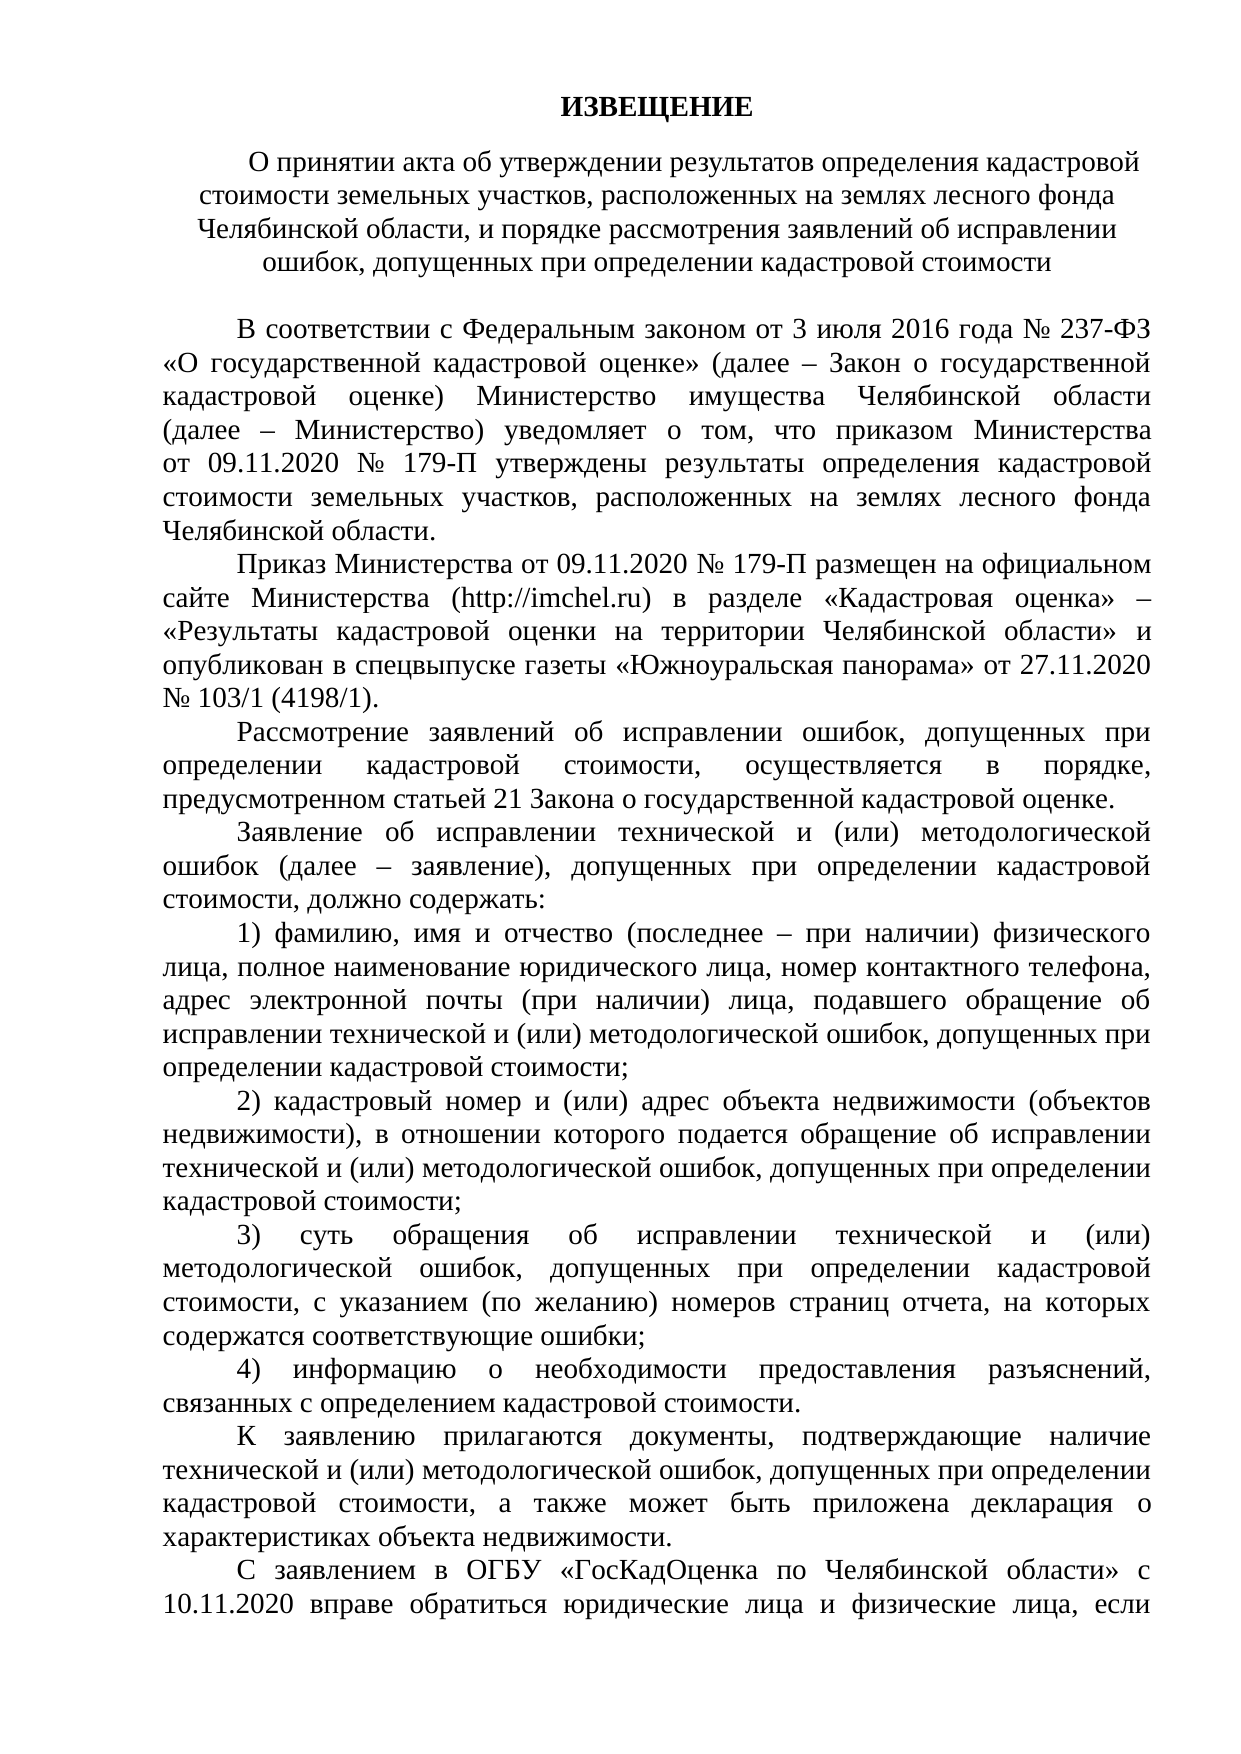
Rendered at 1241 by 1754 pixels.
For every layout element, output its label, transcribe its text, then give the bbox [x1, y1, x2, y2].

text О принятии акта об утверждении результатов определения кадастровой стоимости земельных участков, расположенных на землях лесного фонда Челябинской области, и порядке рассмотрения заявлений об исправлении ошибок, допущенных при определении кадастровой стоимости [162, 144, 1152, 278]
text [162, 1552, 1152, 1619]
text ИЗВЕЩЕНИЕ [162, 89, 1152, 122]
text Заявление об исправлении технической и (или) методологической ошибок (далее – заявление), допущенных при определении кадастровой стоимости, должно содержать: [162, 814, 1152, 915]
text В соответствии с Федеральным законом от 3 июля 2016 года № 237-ФЗ «О государственной кадастровой оценке» (далее – Закон о государственной кадастровой оценке) Министерство имущества Челябинской области (далее – Министерство) уведомляет о том, что приказом Министерства от 09.11.2020 № 179-П утверждены результаты определения кадастровой стоимости земельных участков, расположенных на землях лесного фонда Челябинской области. [162, 311, 1152, 546]
text Рассмотрение заявлений об исправлении ошибок, допущенных при определении кадастровой стоимости, осуществляется в порядке, предусмотренном статьей 21 Закона о государственной кадастровой оценке. [162, 714, 1152, 814]
text К заявлению прилагаются документы, подтверждающие наличие технической и (или) методологической ошибок, допущенных при определении кадастровой стоимости, а также может быть приложена декларация о характеристиках объекта недвижимости. [162, 1418, 1152, 1552]
text 1) фамилию, имя и отчество (последнее – при наличии) физического лица, полное наименование юридического лица, номер контактного телефона, адрес электронной почты (при наличии) лица, подавшего обращение об исправлении технической и (или) методологической ошибок, допущенных при определении кадастровой стоимости; [162, 915, 1152, 1083]
text 2) кадастровый номер и (или) адрес объекта недвижимости (объектов недвижимости), в отношении которого подается обращение об исправлении технической и (или) методологической ошибок, допущенных при определении кадастровой стоимости; [162, 1083, 1152, 1217]
text 4) информацию о необходимости предоставления разъяснений, связанных с определением кадастровой стоимости. [162, 1351, 1152, 1418]
text Приказ Министерства от 09.11.2020 № 179-П размещен на официальном сайте Министерства (http://imchel.ru) в разделе «Кадастровая оценка» – «Результаты кадастровой оценки на территории Челябинской области» и опубликован в спецвыпуске газеты «Южноуральская панорама» от 27.11.2020 № 103/1 (4198/1). [162, 546, 1152, 714]
text 3) суть обращения об исправлении технической и (или) методологической ошибок, допущенных при определении кадастровой стоимости, с указанием (по желанию) номеров страниц отчета, на которых содержатся соответствующие ошибки; [162, 1217, 1152, 1351]
